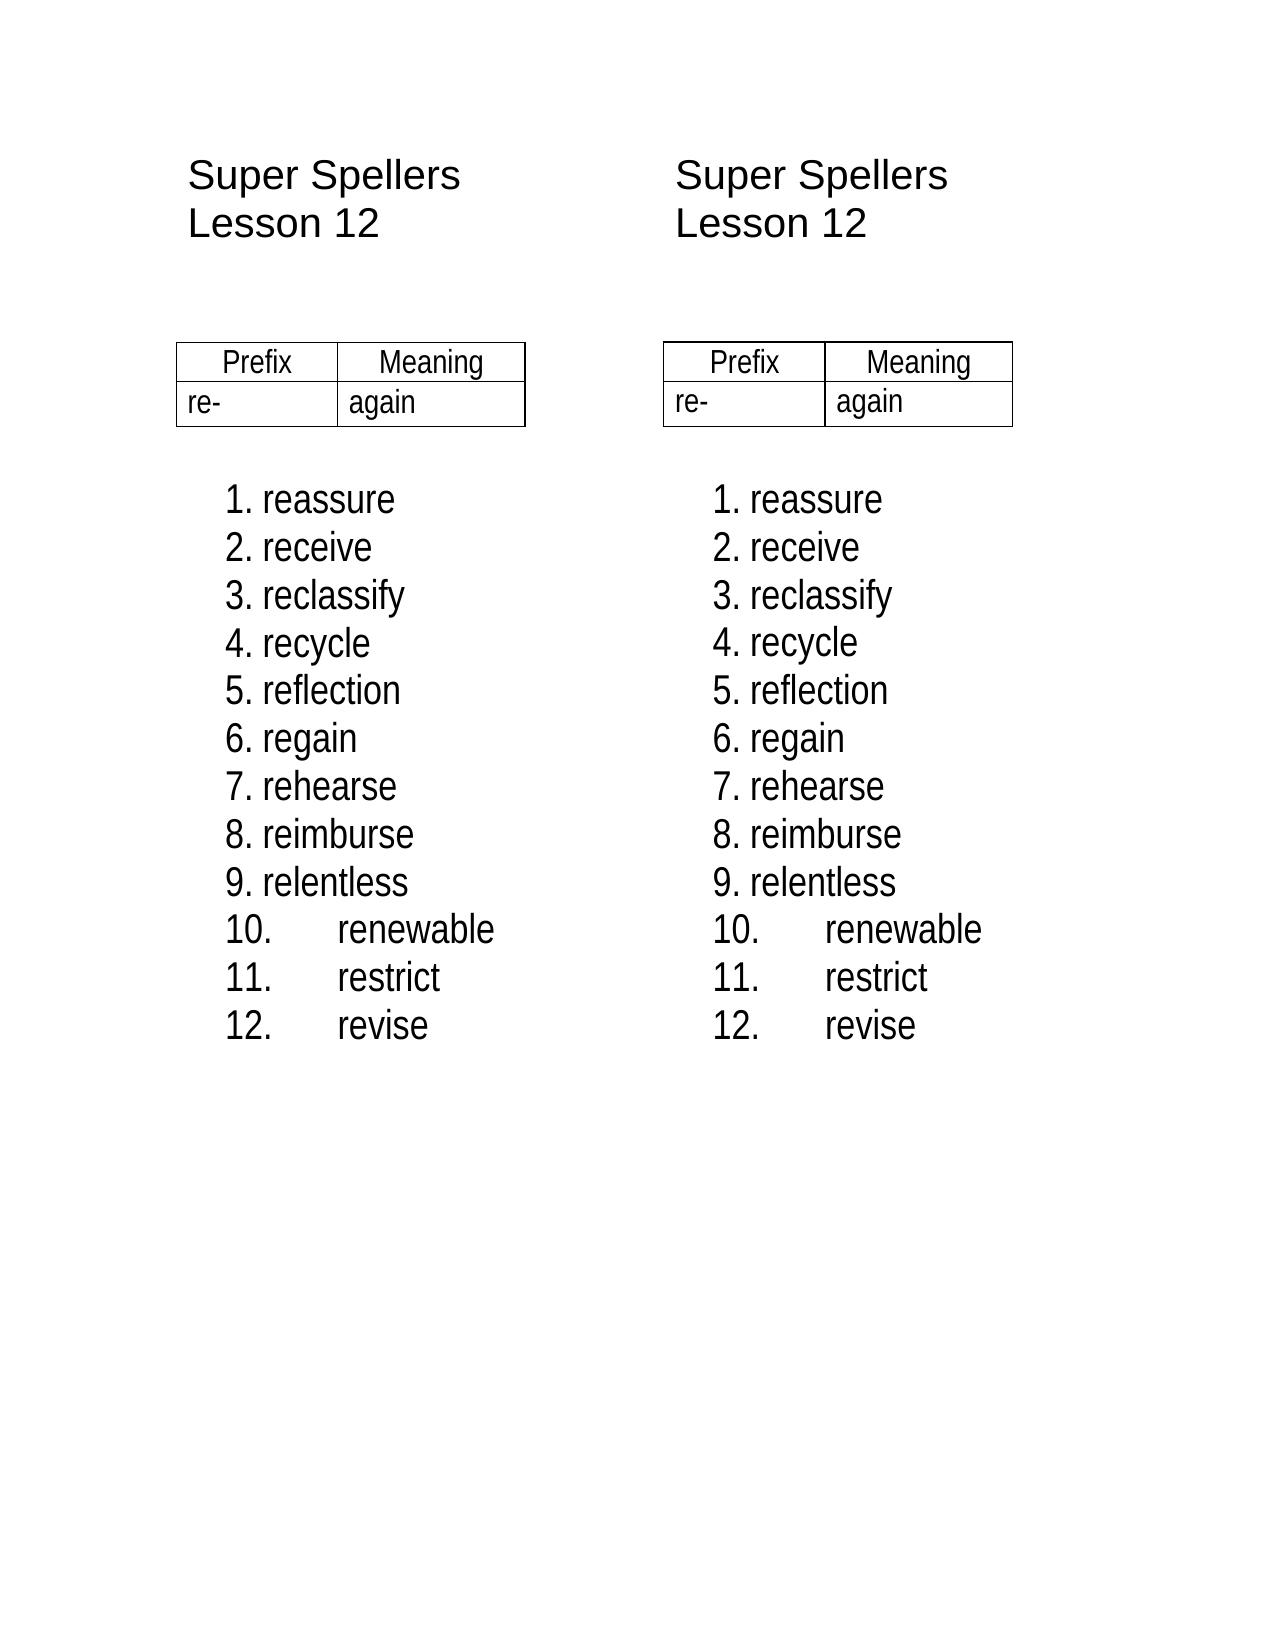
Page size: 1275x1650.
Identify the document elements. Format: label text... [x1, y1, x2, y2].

list renewable [712, 905, 1087, 953]
table_cell again [338, 382, 524, 426]
text Lesson 12 [675, 198, 1087, 246]
list reassure [225, 474, 600, 522]
table_header Prefix [177, 343, 337, 381]
text Super Spellers [187, 150, 600, 198]
list regain [225, 714, 600, 761]
list regain [712, 713, 1087, 761]
table_cell re- [177, 382, 337, 426]
list reclassify [225, 570, 600, 618]
list renewable [225, 905, 600, 953]
list recycle [712, 618, 1087, 666]
table_header Meaning [826, 343, 1012, 381]
list relentless [225, 857, 600, 905]
table_cell again [826, 382, 1012, 426]
text Super Spellers [675, 150, 1087, 198]
list rehearse [225, 761, 600, 809]
list reclassify [712, 570, 1087, 618]
list reassure [712, 474, 1087, 522]
list reimburse [225, 809, 600, 857]
table_header Meaning [338, 343, 524, 381]
list rehearse [712, 761, 1087, 809]
list reflection [712, 666, 1087, 713]
text Lesson 12 [187, 198, 600, 246]
list restrict [225, 953, 600, 1001]
list receive [225, 522, 600, 570]
list reflection [225, 666, 600, 714]
list revise [712, 1000, 1087, 1048]
table_cell re- [664, 382, 824, 426]
list recycle [225, 618, 600, 666]
list revise [225, 1001, 600, 1048]
table_header Prefix [664, 343, 824, 381]
list receive [712, 522, 1087, 570]
list restrict [712, 953, 1087, 1000]
list reimburse [712, 809, 1087, 857]
list relentless [712, 857, 1087, 905]
